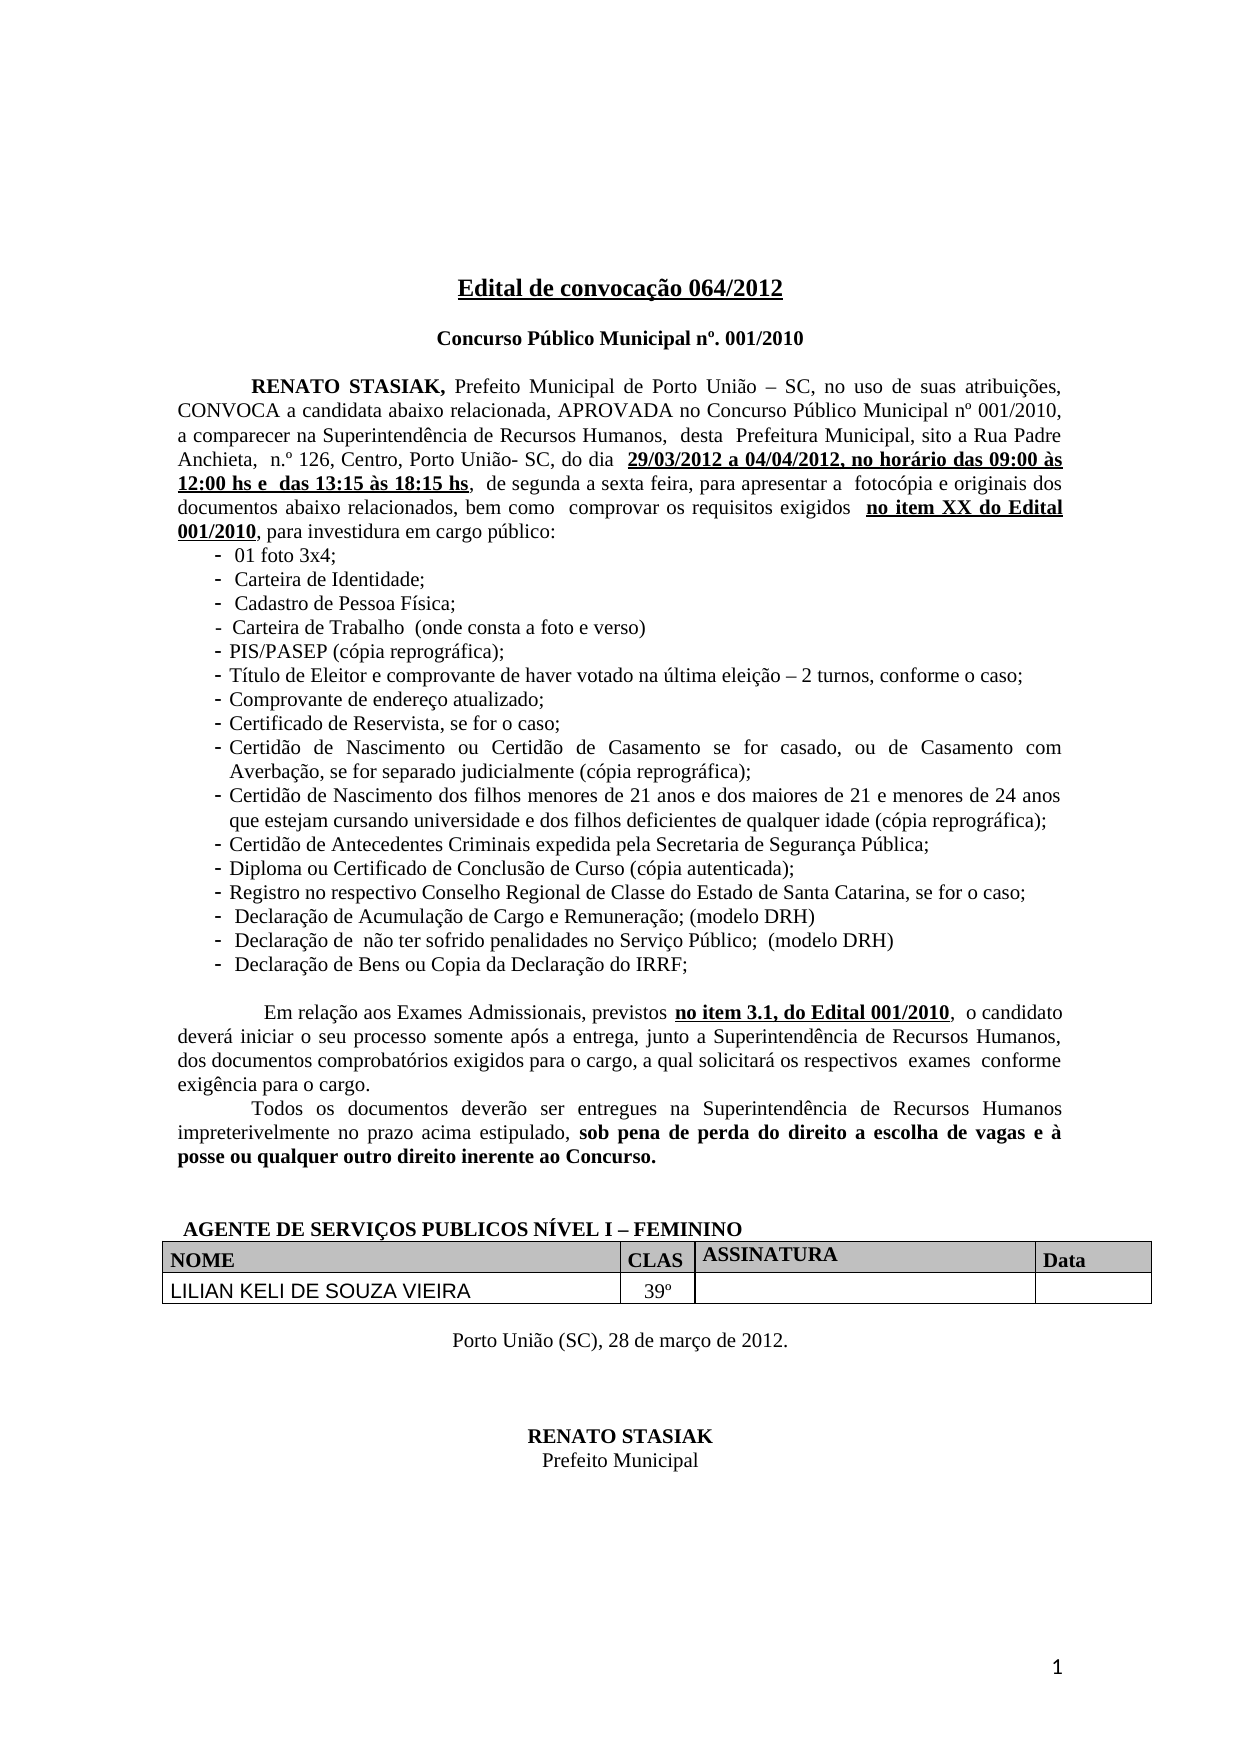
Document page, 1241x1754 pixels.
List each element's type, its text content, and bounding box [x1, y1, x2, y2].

table_cell LILIAN KELI DE SOUZA VIEIRA [163, 1273, 620, 1303]
list Declaração de Bens ou Copia da Declaração do IRRF; [214, 952, 1063, 976]
list 01 foto 3x4; [214, 543, 1063, 567]
list Certidão de Nascimento dos filhos menores de 21 anos e dos maiores de 21 e menores de 24 anos que estejam cursando universidade e dos filhos deficientes de qualquer idade (cópia reprográfica); [214, 783, 1063, 832]
list Declaração de não ter sofrido penalidades no Serviço Público; (modelo DRH) [214, 928, 1063, 952]
table_cell [1036, 1273, 1151, 1303]
table_header ASSINATURA [696, 1242, 1035, 1272]
table_header CLAS [621, 1242, 694, 1272]
list Diploma ou Certificado de Conclusão de Curso (cópia autenticada); [214, 856, 1063, 880]
list Título de Eleitor e comprovante de haver votado na última eleição – 2 turnos, conforme o caso; [214, 663, 1063, 687]
text Edital de convocação 064/2012 [177, 273, 1063, 302]
table_cell 39º [621, 1273, 694, 1303]
text Todos os documentos deverão ser entregues na Superintendência de Recursos Humanos impreterivelmente no prazo acima estipulado, sob pena de perda do direito a escolha de vagas e à posse ou qualquer outro direito inerente ao Concurso. [177, 1096, 1063, 1168]
table_header NOME [163, 1242, 620, 1272]
list Carteira de Identidade; [214, 567, 1063, 591]
list Certificado de Reservista, se for o caso; [214, 711, 1063, 735]
text Porto União (SC), 28 de março de 2012. [177, 1328, 1063, 1352]
text - Carteira de Trabalho (onde consta a foto e verso) [215, 615, 1063, 639]
list Certidão de Antecedentes Criminais expedida pela Secretaria de Segurança Pública; [214, 832, 1063, 856]
text AGENTE DE SERVIÇOS PUBLICOS NÍVEL I – FEMININO [183, 1217, 1063, 1241]
table_cell [696, 1273, 1035, 1303]
list PIS/PASEP (cópia reprográfica); [214, 639, 1063, 663]
text RENATO STASIAK, Prefeito Municipal de Porto União – SC, no uso de suas atribuições, CONVOCA a candidata abaixo relacionada, APROVADA no Concurso Público Municipal nº 001/2010, a comparecer na Superintendência de Recursos Humanos, desta Prefeitura Municipal, sito a Rua Padre Anchieta, n.º 126, Centro, Porto União- SC, do dia 29/03/2012 a 04/04/2012, no horário das 09:00 às 12:00 hs e das 13:15 às 18:15 hs, de segunda a sexta feira, para apresentar a fotocópia e originais dos documentos abaixo relacionados, bem como comprovar os requisitos exigidos no item XX do Edital 001/2010, para investidura em cargo público: [177, 374, 1063, 543]
list Registro no respectivo Conselho Regional de Classe do Estado de Santa Catarina, se for o caso; [214, 880, 1063, 904]
list Declaração de Acumulação de Cargo e Remuneração; (modelo DRH) [214, 904, 1063, 928]
text Em relação aos Exames Admissionais, previstos no item 3.1, do Edital 001/2010, o candidato deverá iniciar o seu processo somente após a entrega, junto a Superintendência de Recursos Humanos, dos documentos comprobatórios exigidos para o cargo, a qual solicitará os respectivos exames conforme exigência para o cargo. [177, 1000, 1063, 1096]
table_header Data [1036, 1242, 1151, 1272]
list Certidão de Nascimento ou Certidão de Casamento se for casado, ou de Casamento com Averbação, se for separado judicialmente (cópia reprográfica); [214, 735, 1063, 783]
list Comprovante de endereço atualizado; [214, 687, 1063, 711]
text RENATO STASIAK [177, 1424, 1063, 1448]
text Concurso Público Municipal nº. 001/2010 [177, 326, 1063, 350]
text Prefeito Municipal [177, 1448, 1063, 1472]
list Cadastro de Pessoa Física; [214, 591, 1063, 615]
